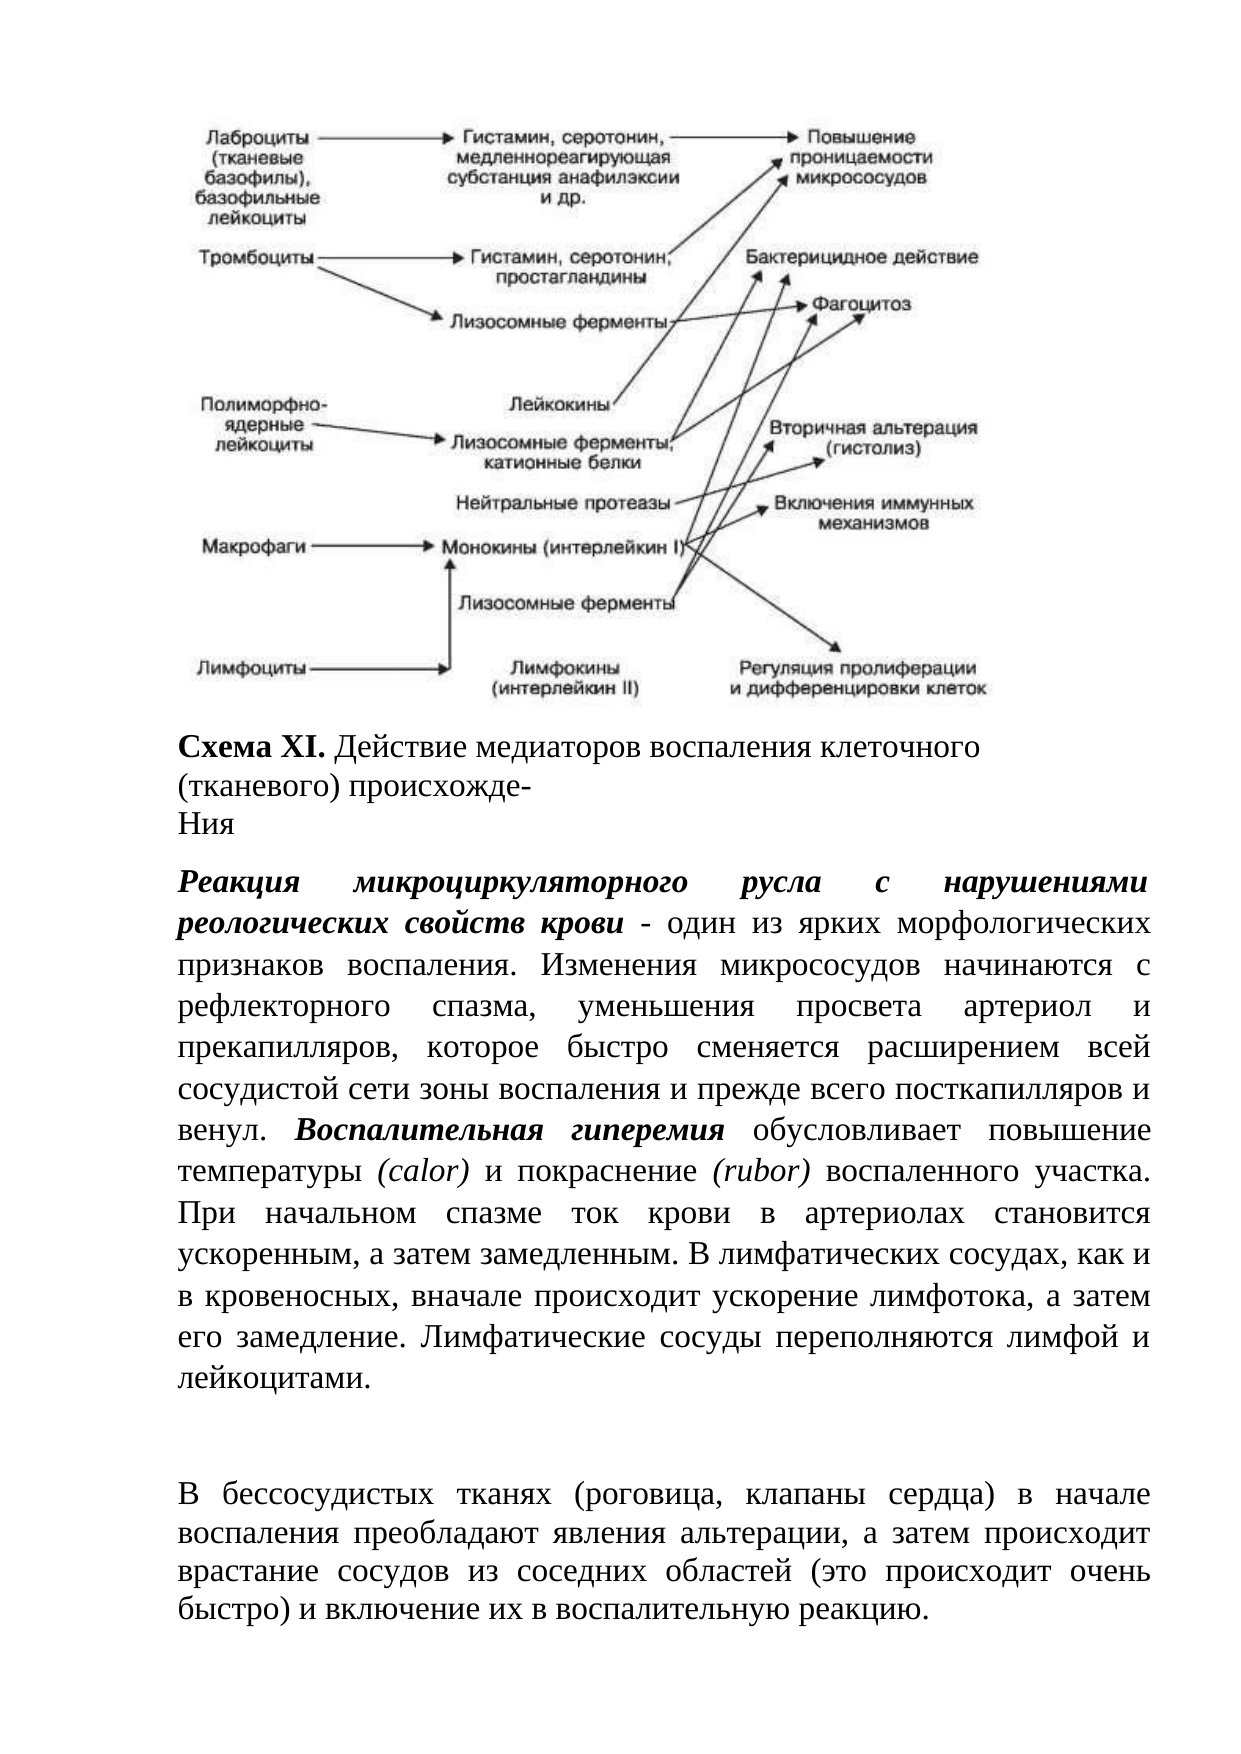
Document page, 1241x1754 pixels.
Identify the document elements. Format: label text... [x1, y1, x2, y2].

text Ния [177, 803, 1152, 842]
text Схема XI. Действие медиаторов воспаления клеточного (тканевого) происхожде- [177, 727, 1152, 803]
text Реакция микроциркуляторного русла с нарушениями реологических свойств крови - один из ярких морфологических признаков воспаления. Изменения микрососудов начинаются с рефлекторного спазма, уменьшения просвета артериол и прекапилляров, которое быстро сменяется расширением всей сосудистой сети зоны воспаления и прежде всего посткапилляров и венул. Воспалительная гиперемия обусловливает повышение температуры (calor) и покраснение (rubor) воспаленного участка. При начальном спазме ток крови в артериолах становится ускоренным, а затем замедленным. В лимфатических сосудах, как и в кровеносных, вначале происходит ускорение лимфотока, а затем его замедление. Лимфатические сосуды переполняются лимфой и лейкоцитами. [177, 861, 1152, 1396]
text В бессосудистых тканях (роговица, клапаны сердца) в начале воспаления преобладают явления альтерации, а затем происходит врастание сосудов из соседних областей (это происходит очень быстро) и включение их в воспалительную реакцию. [177, 1473, 1152, 1627]
